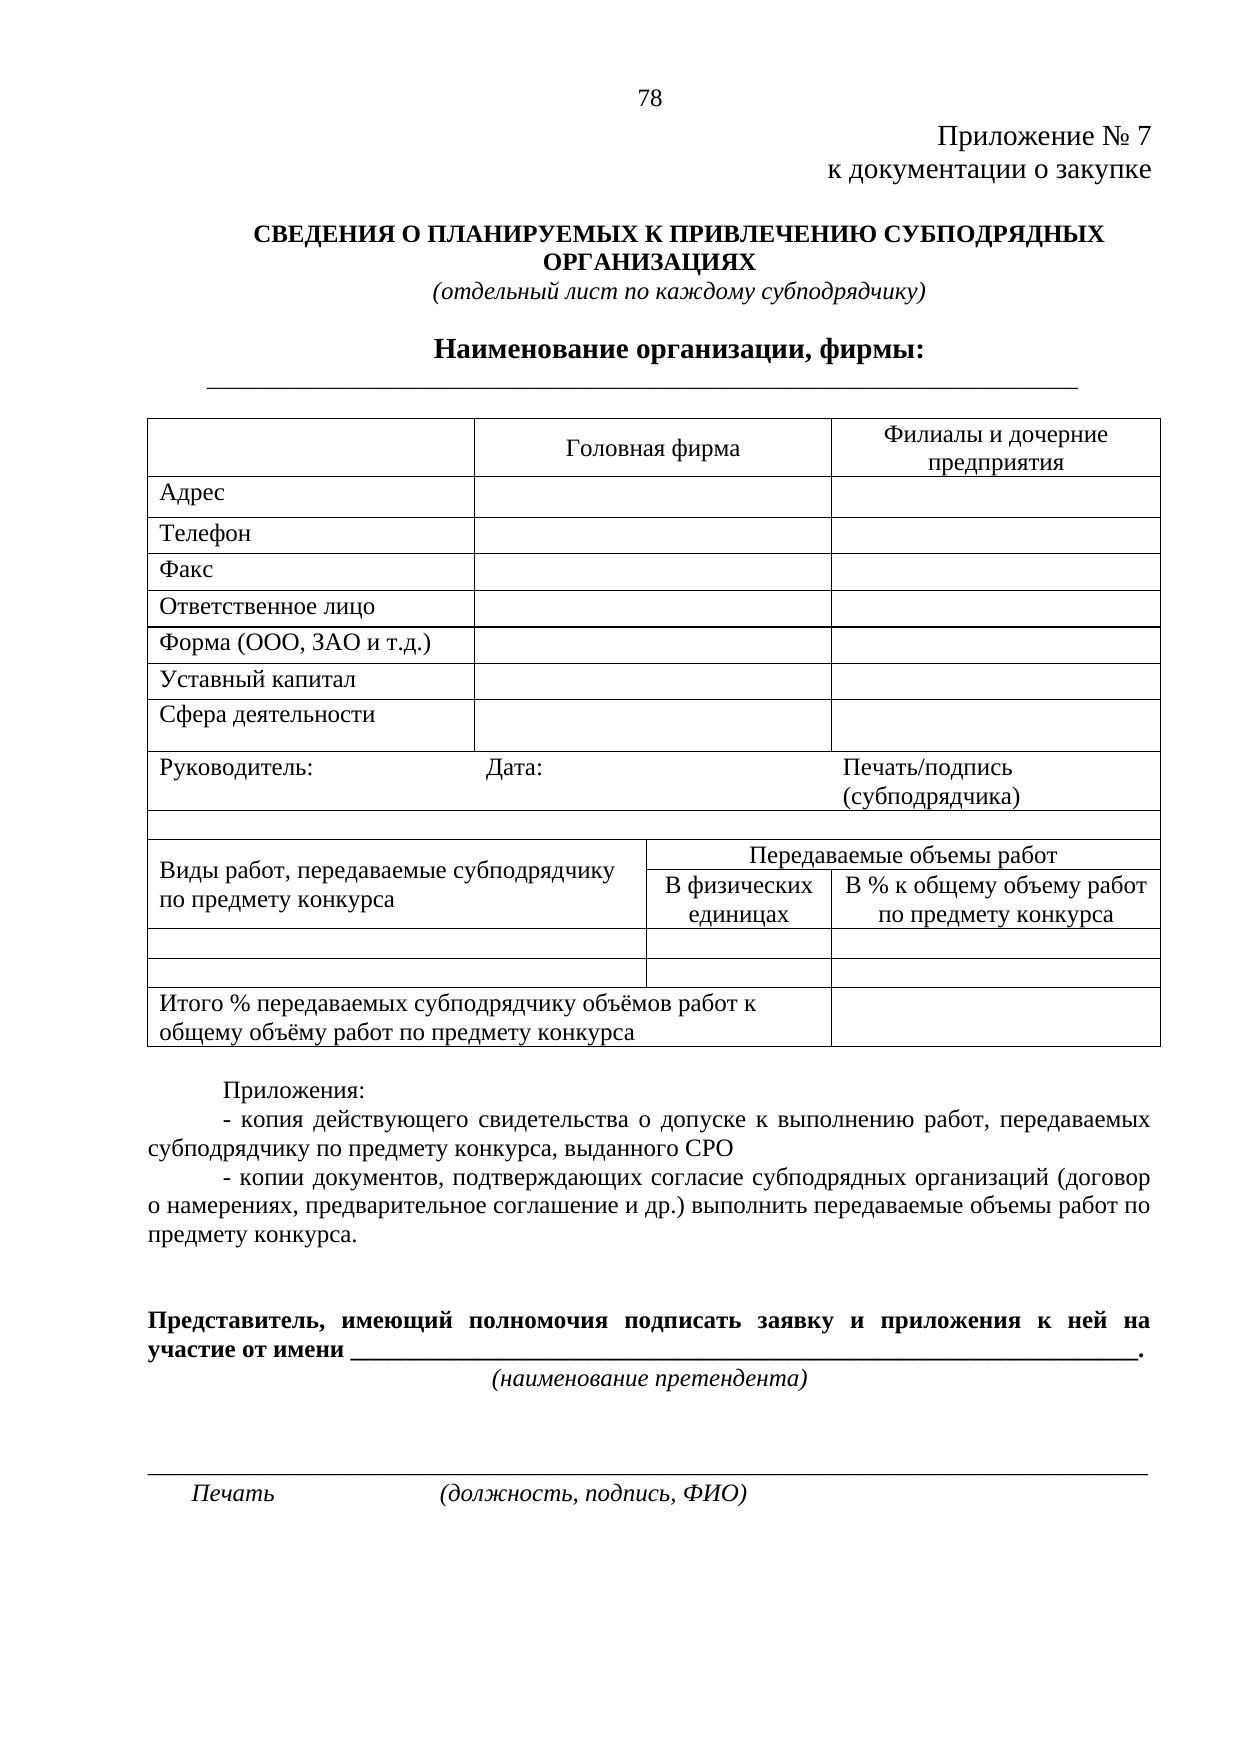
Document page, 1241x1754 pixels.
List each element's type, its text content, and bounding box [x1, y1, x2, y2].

table_cell [148, 929, 646, 957]
text (отдельный лист по каждому субподрядчику) [148, 276, 1152, 305]
table_header Головная фирма [475, 419, 831, 476]
table_cell [832, 988, 1160, 1046]
table_cell [475, 628, 831, 663]
text СВЕДЕНИЯ О ПЛАНИРУЕМЫХ К ПРИВЛЕЧЕНИЮ СУБПОДРЯДНЫХ ОРГАНИЗАЦИЯХ [148, 219, 1152, 276]
table_cell [475, 518, 831, 553]
table_cell В физических единицах [647, 870, 831, 928]
text ________________________________________________________________________________ [148, 1449, 1152, 1478]
table_cell Уставный капитал [148, 664, 474, 698]
list Представитель, имеющий полномочия подписать заявку и приложения к ней на участие от имени _______________________________________________________________. [148, 1306, 1152, 1363]
table_cell Форма (ООО, ЗАО и т.д.) [148, 628, 474, 663]
table_cell [832, 477, 1160, 517]
text (наименование претендента) [148, 1363, 1152, 1392]
table_cell [647, 929, 831, 957]
table_cell Сфера деятельности [148, 700, 474, 751]
table_cell Виды работ, передаваемые субподрядчику по предмету конкурса [148, 840, 646, 928]
table_cell Факс [148, 554, 474, 590]
table_cell Дата: [475, 752, 831, 809]
table_cell [832, 929, 1160, 957]
table_cell [475, 700, 831, 751]
table_cell [475, 664, 831, 698]
text Приложение № 7 [148, 118, 1152, 152]
table_cell [475, 554, 831, 590]
table_cell В % к общему объему работ по предмету конкурса [832, 870, 1160, 928]
table_cell [832, 664, 1160, 698]
table_header Филиалы и дочерние предприятия [832, 419, 1160, 476]
text Приложения: [148, 1076, 1152, 1104]
table_cell Итого % передаваемых субподрядчику объёмов работ к общему объёму работ по предмету конкурса [148, 988, 831, 1046]
table_cell Телефон [148, 518, 474, 553]
table_cell [647, 959, 831, 987]
text Наименование организации, фирмы: [148, 331, 1152, 365]
table_cell Адрес [148, 477, 474, 517]
table_cell [148, 959, 646, 987]
table_cell [148, 811, 1160, 839]
table_cell Передаваемые объемы работ [647, 840, 1160, 869]
text - копия действующего свидетельства о допуске к выполнению работ, передаваемых субподрядчику по предмету конкурса, выданного СРО [148, 1104, 1152, 1162]
table_cell [832, 518, 1160, 553]
table_cell [832, 628, 1160, 663]
table_cell [832, 554, 1160, 590]
table_header [148, 419, 474, 476]
table_cell [475, 477, 831, 517]
table_cell Руководитель: [148, 752, 474, 809]
table_cell [832, 700, 1160, 751]
text к документации о закупке [148, 152, 1152, 185]
table_cell Печать/подпись (субподрядчика) [831, 752, 1160, 809]
table_cell [832, 591, 1160, 626]
text - копии документов, подтверждающих согласие субподрядных организаций (договор о намерениях, предварительное соглашение и др.) выполнить передаваемые объемы работ по предмету конкурса. [148, 1162, 1152, 1248]
text Печать (должность, подпись, ФИО) [148, 1478, 1152, 1507]
table_cell [832, 959, 1160, 987]
text ____________________________________________________________________________ [148, 365, 1152, 391]
table_cell [475, 591, 831, 626]
table_cell Ответственное лицо [148, 591, 474, 626]
